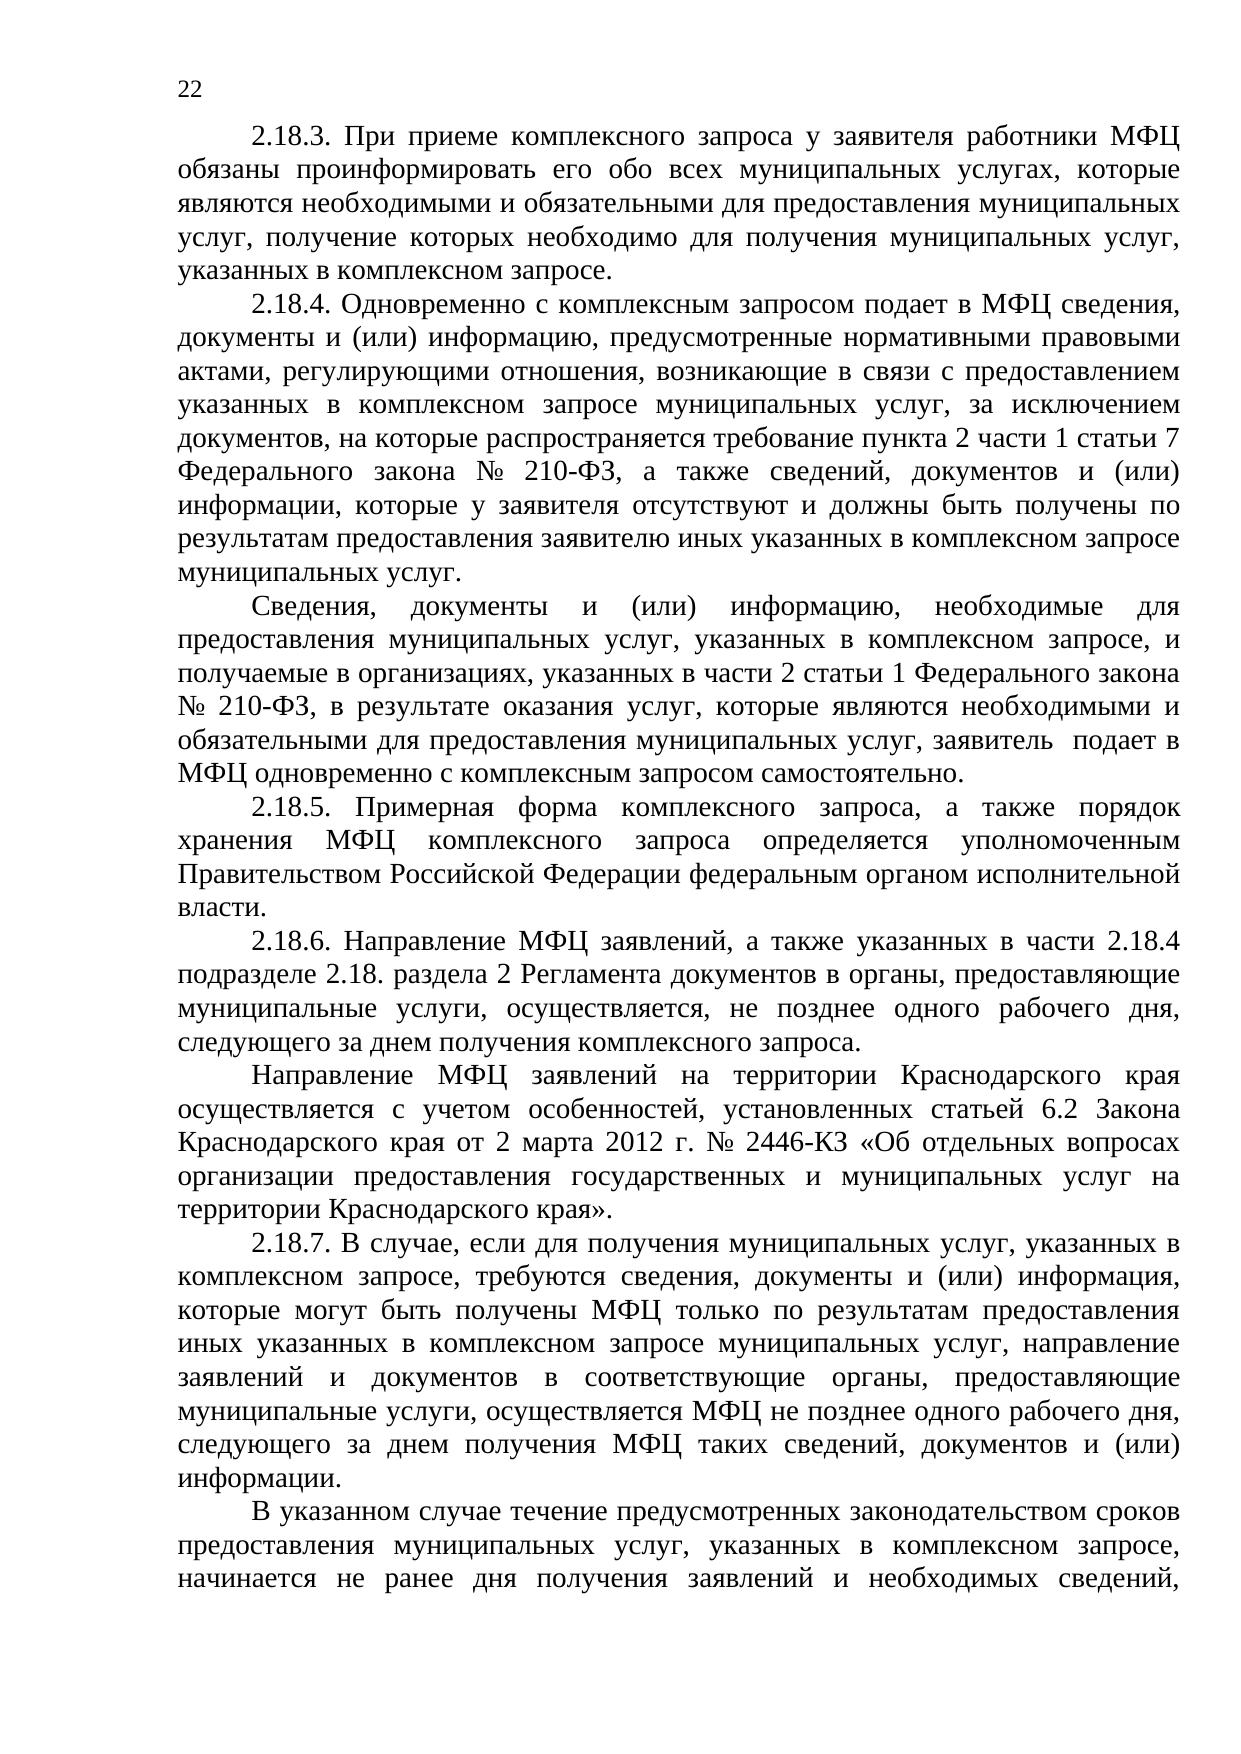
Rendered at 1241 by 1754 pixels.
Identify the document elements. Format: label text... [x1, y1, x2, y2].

text 2.18.6. Направление МФЦ заявлений, а также указанных в части 2.18.4 подразделе 2.18. раздела 2 Регламента документов в органы, предоставляющие муниципальные услуги, осуществляется, не позднее одного рабочего дня, следующего за днем получения комплексного запроса. [177, 923, 1181, 1057]
text 2.18.4. Одновременно с комплексным запросом подает в МФЦ сведения, документы и (или) информацию, предусмотренные нормативными правовыми актами, регулирующими отношения, возникающие в связи с предоставлением указанных в комплексном запросе муниципальных услуг, за исключением документов, на которые распространяется требование пункта 2 части 1 статьи 7 Федерального закона № 210-ФЗ, а также сведений, документов и (или) информации, которые у заявителя отсутствуют и должны быть получены по результатам предоставления заявителю иных указанных в комплексном запросе муниципальных услуг. [177, 286, 1181, 588]
text Направление МФЦ заявлений на территории Краснодарского края осуществляется с учетом особенностей, установленных статьей 6.2 Закона Краснодарского края от 2 марта 2012 г. № 2446-КЗ «Об отдельных вопросах организации предоставления государственных и муниципальных услуг на территории Краснодарского края». [177, 1057, 1181, 1225]
text 2.18.5. Примерная форма комплексного запроса, а также порядок хранения МФЦ комплексного запроса определяется уполномоченным Правительством Российской Федерации федеральным органом исполнительной власти. [177, 789, 1181, 923]
text 2.18.7. В случае, если для получения муниципальных услуг, указанных в комплексном запросе, требуются сведения, документы и (или) информация, которые могут быть получены МФЦ только по результатам предоставления иных указанных в комплексном запросе муниципальных услуг, направление заявлений и документов в соответствующие органы, предоставляющие муниципальные услуги, осуществляется МФЦ не позднее одного рабочего дня, следующего за днем получения МФЦ таких сведений, документов и (или) информации. [177, 1225, 1181, 1493]
text Сведения, документы и (или) информацию, необходимые для предоставления муниципальных услуг, указанных в комплексном запросе, и получаемые в организациях, указанных в части 2 статьи 1 Федерального закона № 210-ФЗ, в результате оказания услуг, которые являются необходимыми и обязательными для предоставления муниципальных услуг, заявитель подает в МФЦ одновременно с комплексным запросом самостоятельно. [177, 588, 1181, 789]
text 2.18.3. При приеме комплексного запроса у заявителя работники МФЦ обязаны проинформировать его обо всех муниципальных услугах, которые являются необходимыми и обязательными для предоставления муниципальных услуг, получение которых необходимо для получения муниципальных услуг, указанных в комплексном запросе. [177, 118, 1181, 286]
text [177, 1493, 1181, 1594]
